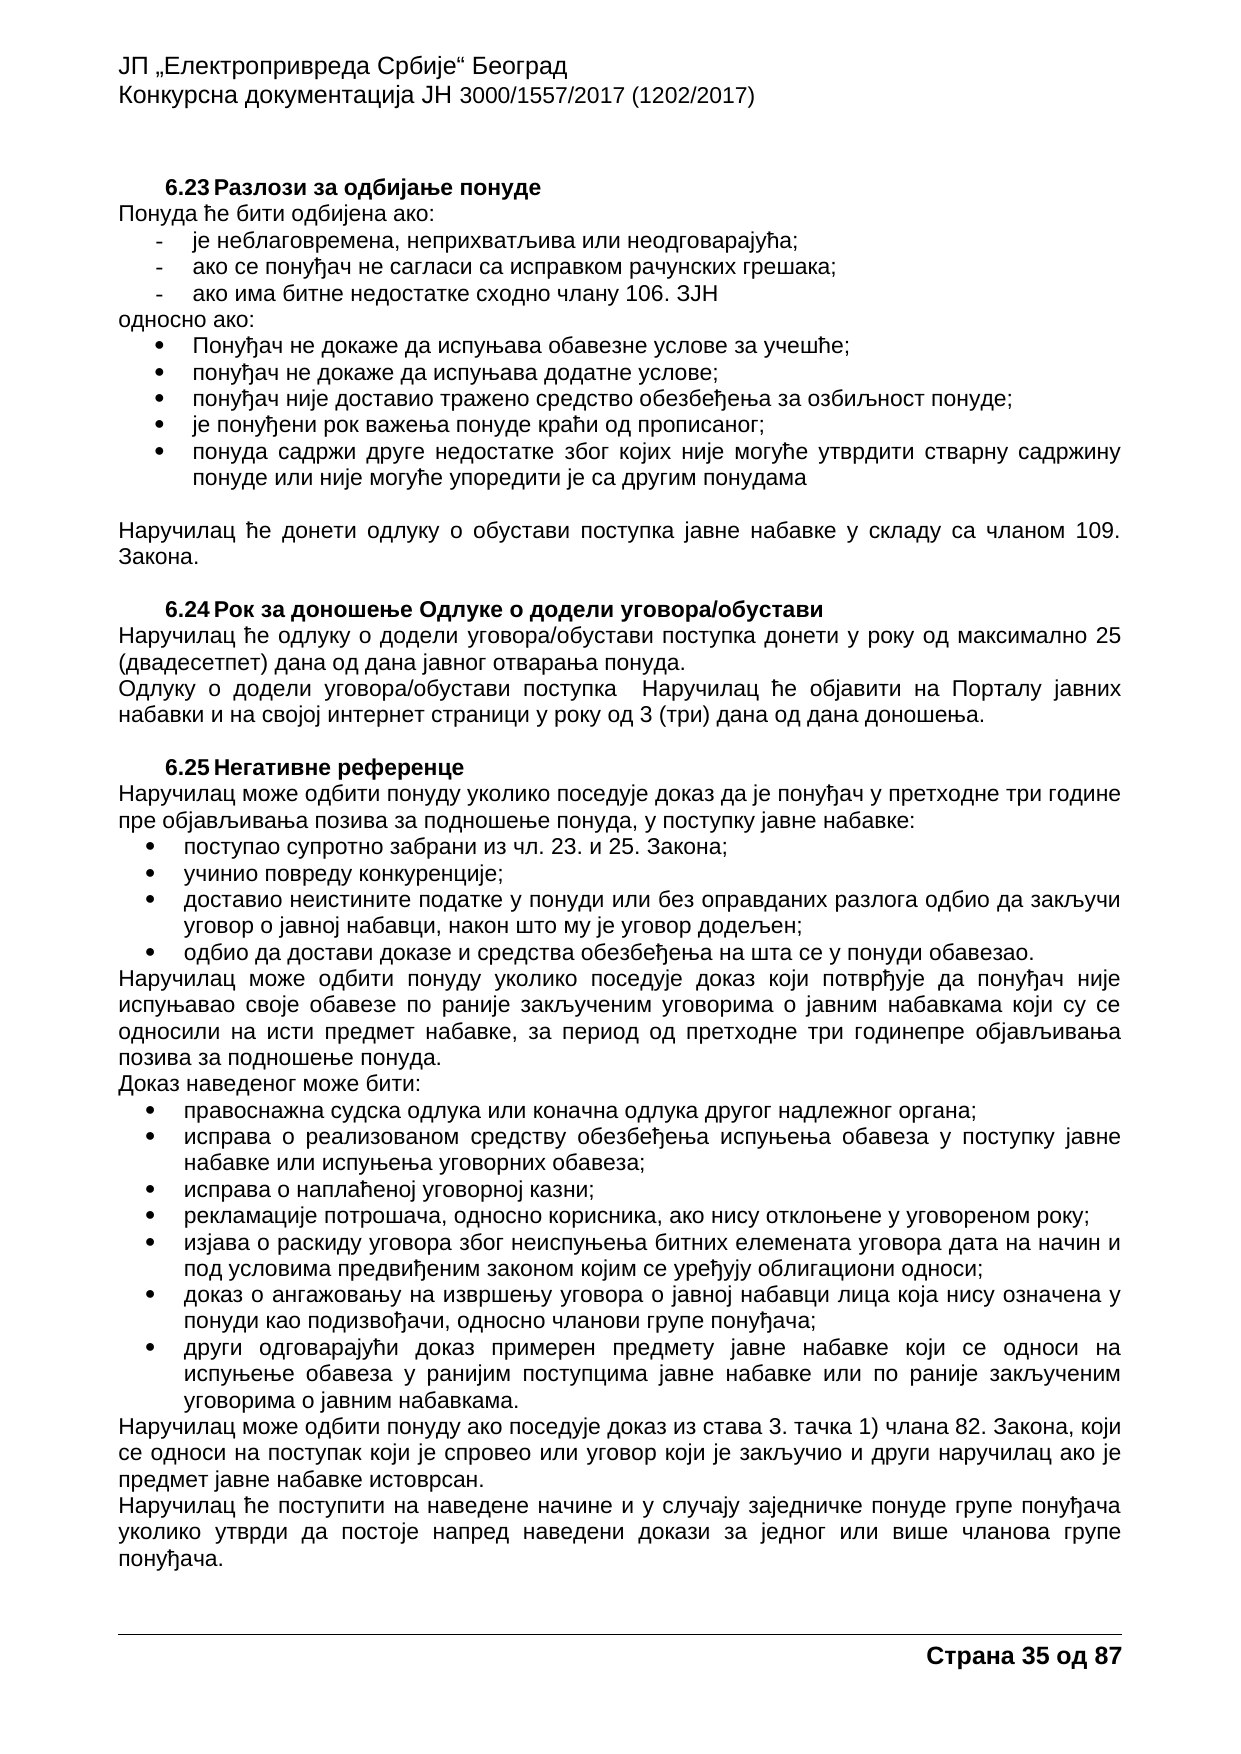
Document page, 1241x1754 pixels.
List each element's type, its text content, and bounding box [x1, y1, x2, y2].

list понуђач није доставио тражено средство обезбеђења за озбиљност понуде; [155, 385, 1122, 411]
list понуда садржи друге недостатке због којих није могуће утврдити стварну садржину понуде или није могуће упоредити је са другим понудама [155, 438, 1122, 491]
text доказ о ангажовању на извршењу уговора о јавној набавци лица која нису означена у понуди као подизвођачи, односно чланови групе понуђача; [146, 1281, 1122, 1334]
list је понуђени рок важења понуде краћи од прописаног; [155, 411, 1122, 438]
text рекламације потрошача, односно корисника, ако нису отклоњене у уговореном року; [146, 1202, 1122, 1228]
list ако има битне недостатке сходно члану 106. ЗЈН [155, 279, 1122, 306]
list Разлози за одбијање понуде [165, 174, 1122, 200]
text Доказ наведеног може бити: [118, 1070, 1122, 1097]
text правоснажна судска одлука или коначна одлука другог надлежног органа; [146, 1097, 1122, 1123]
text учинио повреду конкуренције; [146, 859, 1122, 886]
text Наручилац ће одлуку о додели уговора/обустави поступка донети у року од максимално 25 (двадесетпет) дана од дана јавног отварања понуда. [118, 622, 1122, 675]
text исправа о реализованом средству обезбеђења испуњења обавеза у поступку јавне набавке или испуњења уговорних обавеза; [146, 1123, 1122, 1176]
text доставио неистините податке у понуди или без оправданих разлога одбио да закључи уговор о јавној набавци, након што му је уговор додељен; [146, 886, 1122, 938]
text Наручилац може одбити понуду уколико поседује доказ да је понуђач у претходне три године пре објављивања позива за подношење понуда, у поступку јавне набавке: [118, 780, 1122, 833]
text Наручилац ће донети одлуку о обустави поступка јавне набавке у складу са чланом 109. Закона. [118, 517, 1122, 569]
text Наручилац може одбити понуду уколико поседује доказ који потврђује да понуђач није испуњавао своје обавезе по раније закљученим уговорима о јавним набавкама који су се односили на исти предмет набавке, за период од претходне три годинепре објављивања позива за подношење понуда. [118, 965, 1122, 1070]
text одбио да достави доказе и средства обезбеђења на шта се у понуди обавезао. [146, 938, 1122, 965]
list Негативне референце [165, 754, 1122, 780]
list Рок за доношење Одлуке о додели уговора/обустави [165, 596, 1122, 622]
text Наручилац ће поступити на наведене начине и у случају заједничке понуде групе понуђача уколико утврди да постоје напред наведени докази за једног или више чланова групе понуђача. [118, 1492, 1122, 1571]
list односно ако: [118, 306, 1122, 332]
text изјава о раскиду уговора због неиспуњења битних елемената уговора дата на начин и под условима предвиђеним законом којим се уређују облигациони односи; [146, 1228, 1122, 1281]
text Одлуку о додели уговора/обустави поступка Наручилац ће објавити на Порталу јавних набавки и на својој интернет страници у року од 3 (три) дана од дана доношења. [118, 675, 1122, 728]
list Понуђач не докаже да испуњава обавезне услове за учешће; [155, 332, 1122, 359]
list понуђач не докаже да испуњава додатне услове; [155, 359, 1122, 385]
text поступао супротно забрани из чл. 23. и 25. Закона; [146, 833, 1122, 859]
text Наручилац може одбити понуду ако поседује доказ из става 3. тачка 1) члана 82. Закона, који се односи на поступак који је спровео или уговор који је закључио и други наручилац ако је предмет јавне набавке истоврсан. [118, 1413, 1122, 1492]
text други одговарајући доказ примерен предмету јавне набавке који се односи на испуњење обавеза у ранијим поступцима јавне набавке или по раније закљученим уговорима о јавним набавкама. [146, 1334, 1122, 1413]
text Понуда ће бити одбијена ако: [118, 200, 1122, 227]
list ако се понуђач не сагласи са исправком рачунских грешака; [155, 253, 1122, 279]
list је неблаговремена, неприхватљива или неодговарајућа; [155, 227, 1122, 253]
text исправа о наплаћеној уговорној казни; [146, 1176, 1122, 1202]
